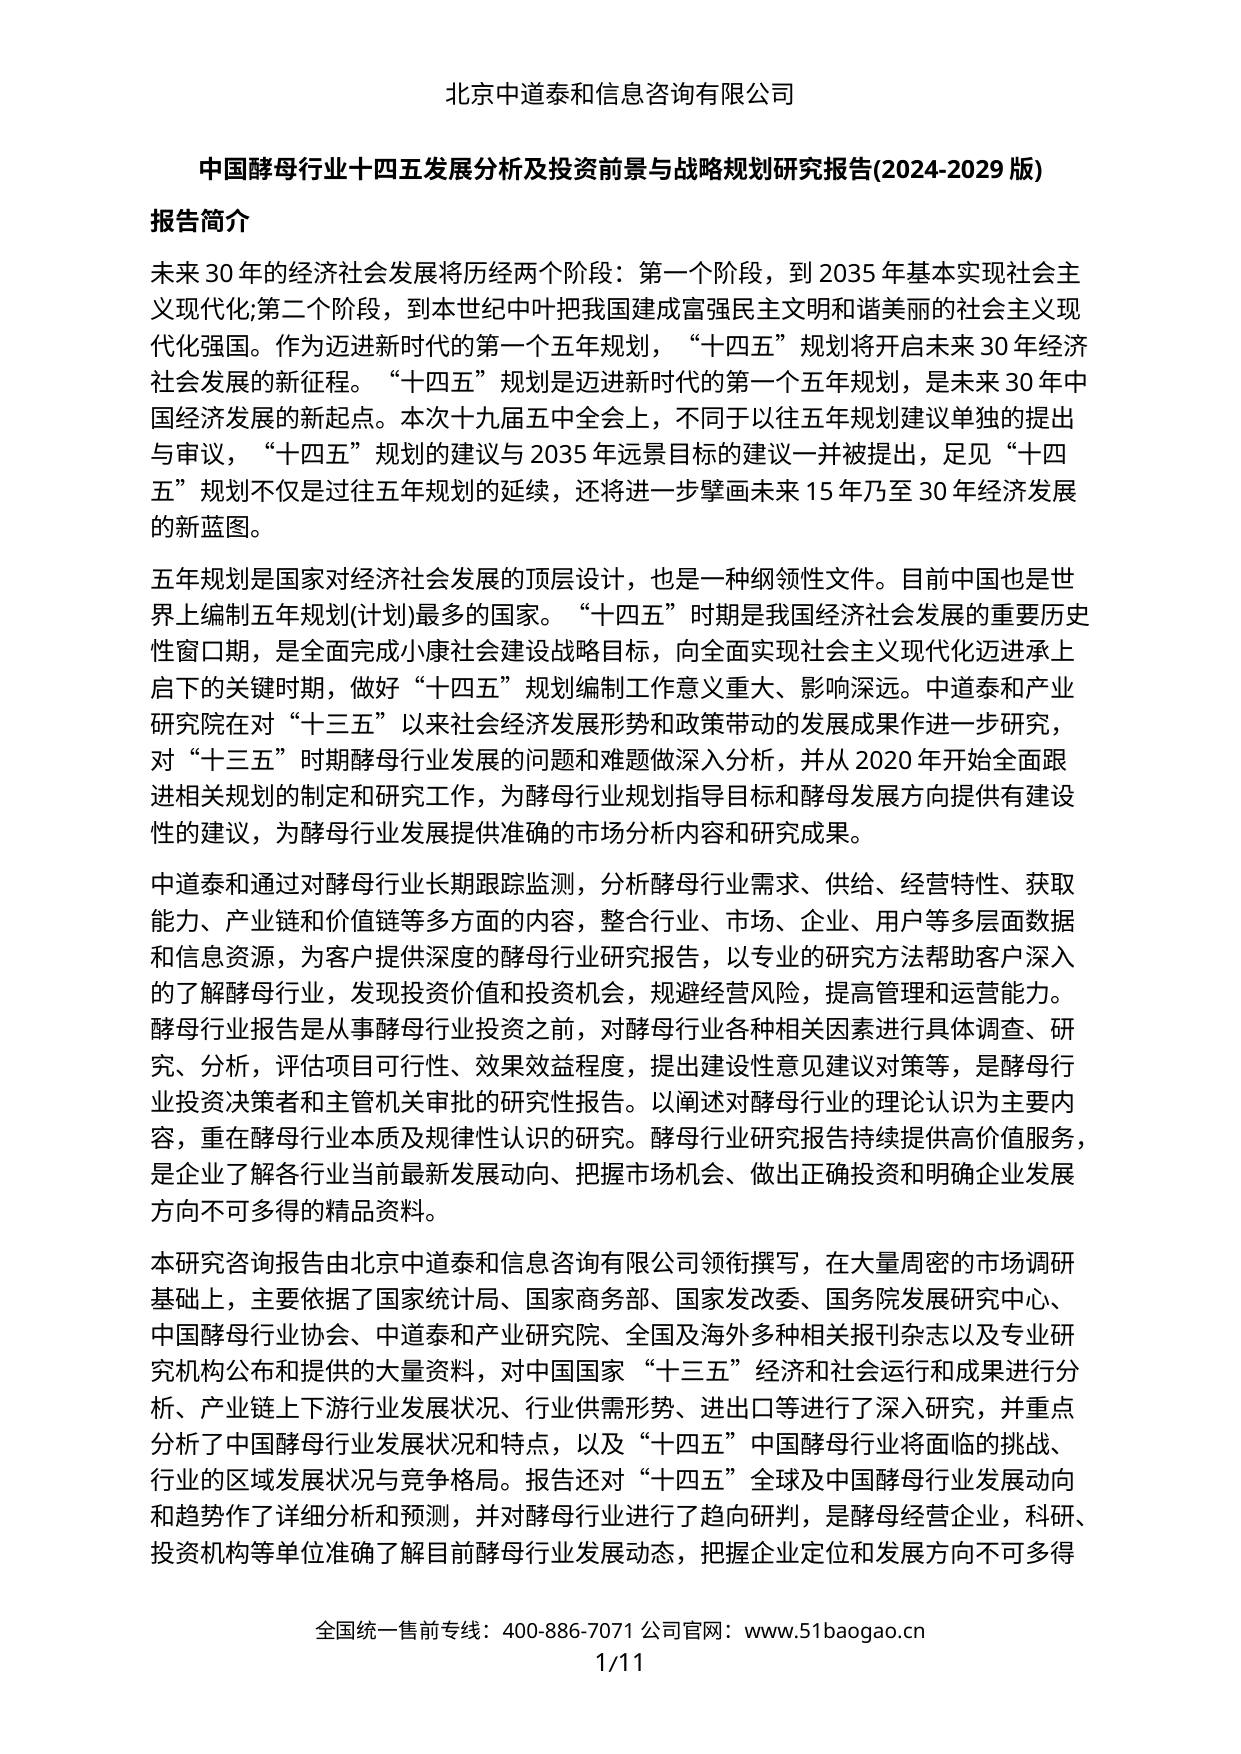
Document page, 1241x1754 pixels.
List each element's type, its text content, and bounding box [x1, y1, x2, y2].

text 五年规划是国家对经济社会发展的顶层设计，也是一种纲领性文件。目前中国也是世界上编制五年规划(计划)最多的国家。“十四五”时期是我国经济社会发展的重要历史性窗口期，是全面完成小康社会建设战略目标，向全面实现社会主义现代化迈进承上启下的关键时期，做好“十四五”规划编制工作意义重大、影响深远。中道泰和产业研究院在对“十三五”以来社会经济发展形势和政策带动的发展成果作进一步研究，对“十三五”时期酵母行业发展的问题和难题做深入分析，并从2020年开始全面跟进相关规划的制定和研究工作，为酵母行业规划指导目标和酵母发展方向提供有建设性的建议，为酵母行业发展提供准确的市场分析内容和研究成果。 [150, 559, 1090, 849]
text 中道泰和通过对酵母行业长期跟踪监测，分析酵母行业需求、供给、经营特性、获取能力、产业链和价值链等多方面的内容，整合行业、市场、企业、用户等多层面数据和信息资源，为客户提供深度的酵母行业研究报告，以专业的研究方法帮助客户深入的了解酵母行业，发现投资价值和投资机会，规避经营风险，提高管理和运营能力。酵母行业报告是从事酵母行业投资之前，对酵母行业各种相关因素进行具体调查、研究、分析，评估项目可行性、效果效益程度，提出建设性意见建议对策等，是酵母行业投资决策者和主管机关审批的研究性报告。以阐述对酵母行业的理论认识为主要内容，重在酵母行业本质及规律性认识的研究。酵母行业研究报告持续提供高价值服务，是企业了解各行业当前最新发展动向、把握市场机会、做出正确投资和明确企业发展方向不可多得的精品资料。 [150, 865, 1090, 1227]
text 未来30年的经济社会发展将历经两个阶段：第一个阶段，到2035年基本实现社会主义现代化;第二个阶段，到本世纪中叶把我国建成富强民主文明和谐美丽的社会主义现代化强国。作为迈进新时代的第一个五年规划，“十四五”规划将开启未来30年经济社会发展的新征程。“十四五”规划是迈进新时代的第一个五年规划，是未来30年中国经济发展的新起点。本次十九届五中全会上，不同于以往五年规划建议单独的提出与审议，“十四五”规划的建议与2035年远景目标的建议一并被提出，足见“十四五”规划不仅是过往五年规划的延续，还将进一步擘画未来15年乃至30年经济发展的新蓝图。 [150, 254, 1090, 544]
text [150, 1243, 1090, 1569]
text 中国酵母行业十四五发展分析及投资前景与战略规划研究报告(2024-2029版) [150, 150, 1090, 186]
text 报告简介 [150, 202, 1090, 238]
